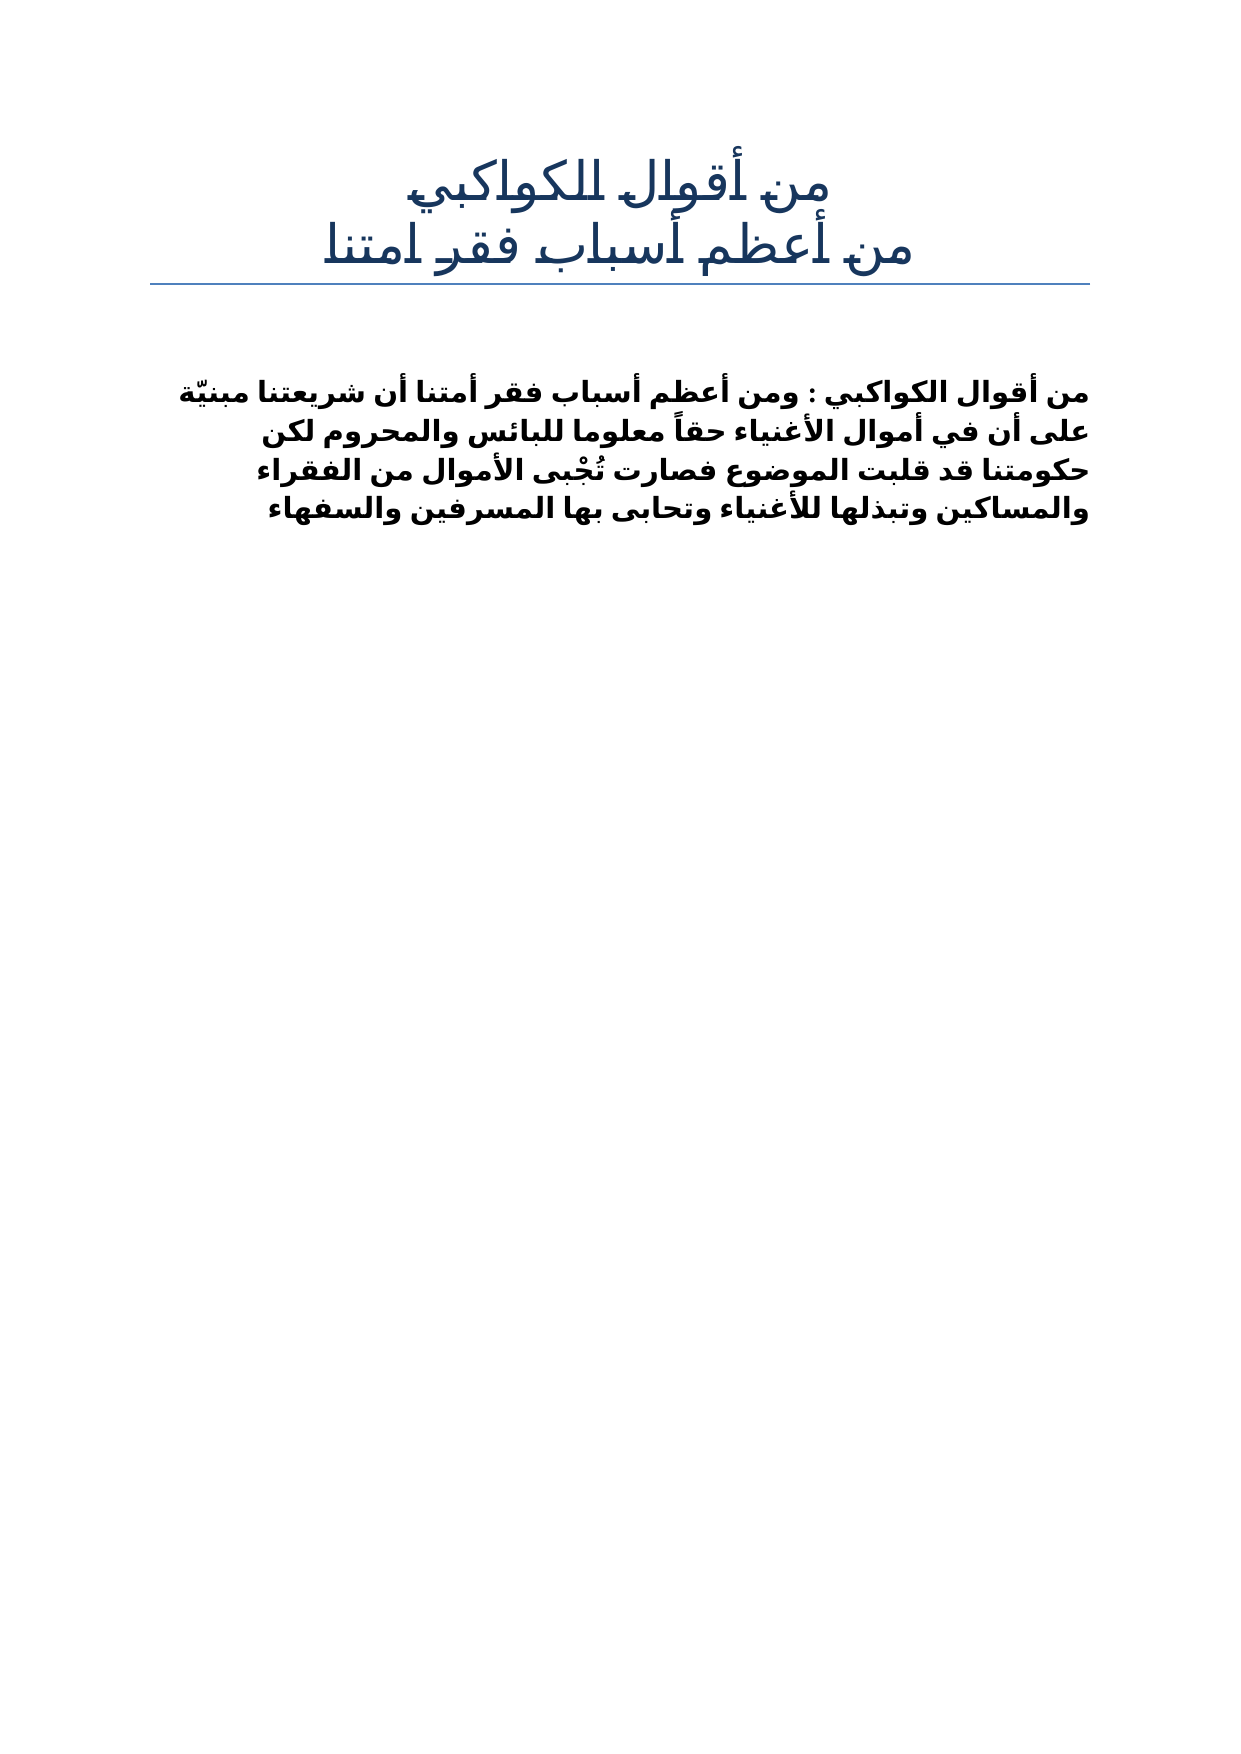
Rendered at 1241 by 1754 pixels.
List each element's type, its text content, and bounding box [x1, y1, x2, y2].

text من أقوال الكواكبي : ومن أعظم أسباب فقر أمتنا أن شريعتنا مبنيّة على أن في أموال الأغنياء حقاً معلوما للبائس والمحروم لكن حكومتنا قد قلبت الموضوع فصارت تُجْبى الأموال من الفقراء والمساكين وتبذلها للأغنياء وتحابى بها المسرفين والسفهاء [150, 376, 1090, 525]
title من أقوال الكواكبي [150, 150, 1090, 212]
title من أعظم أسباب فقر امتنا [150, 212, 1090, 283]
